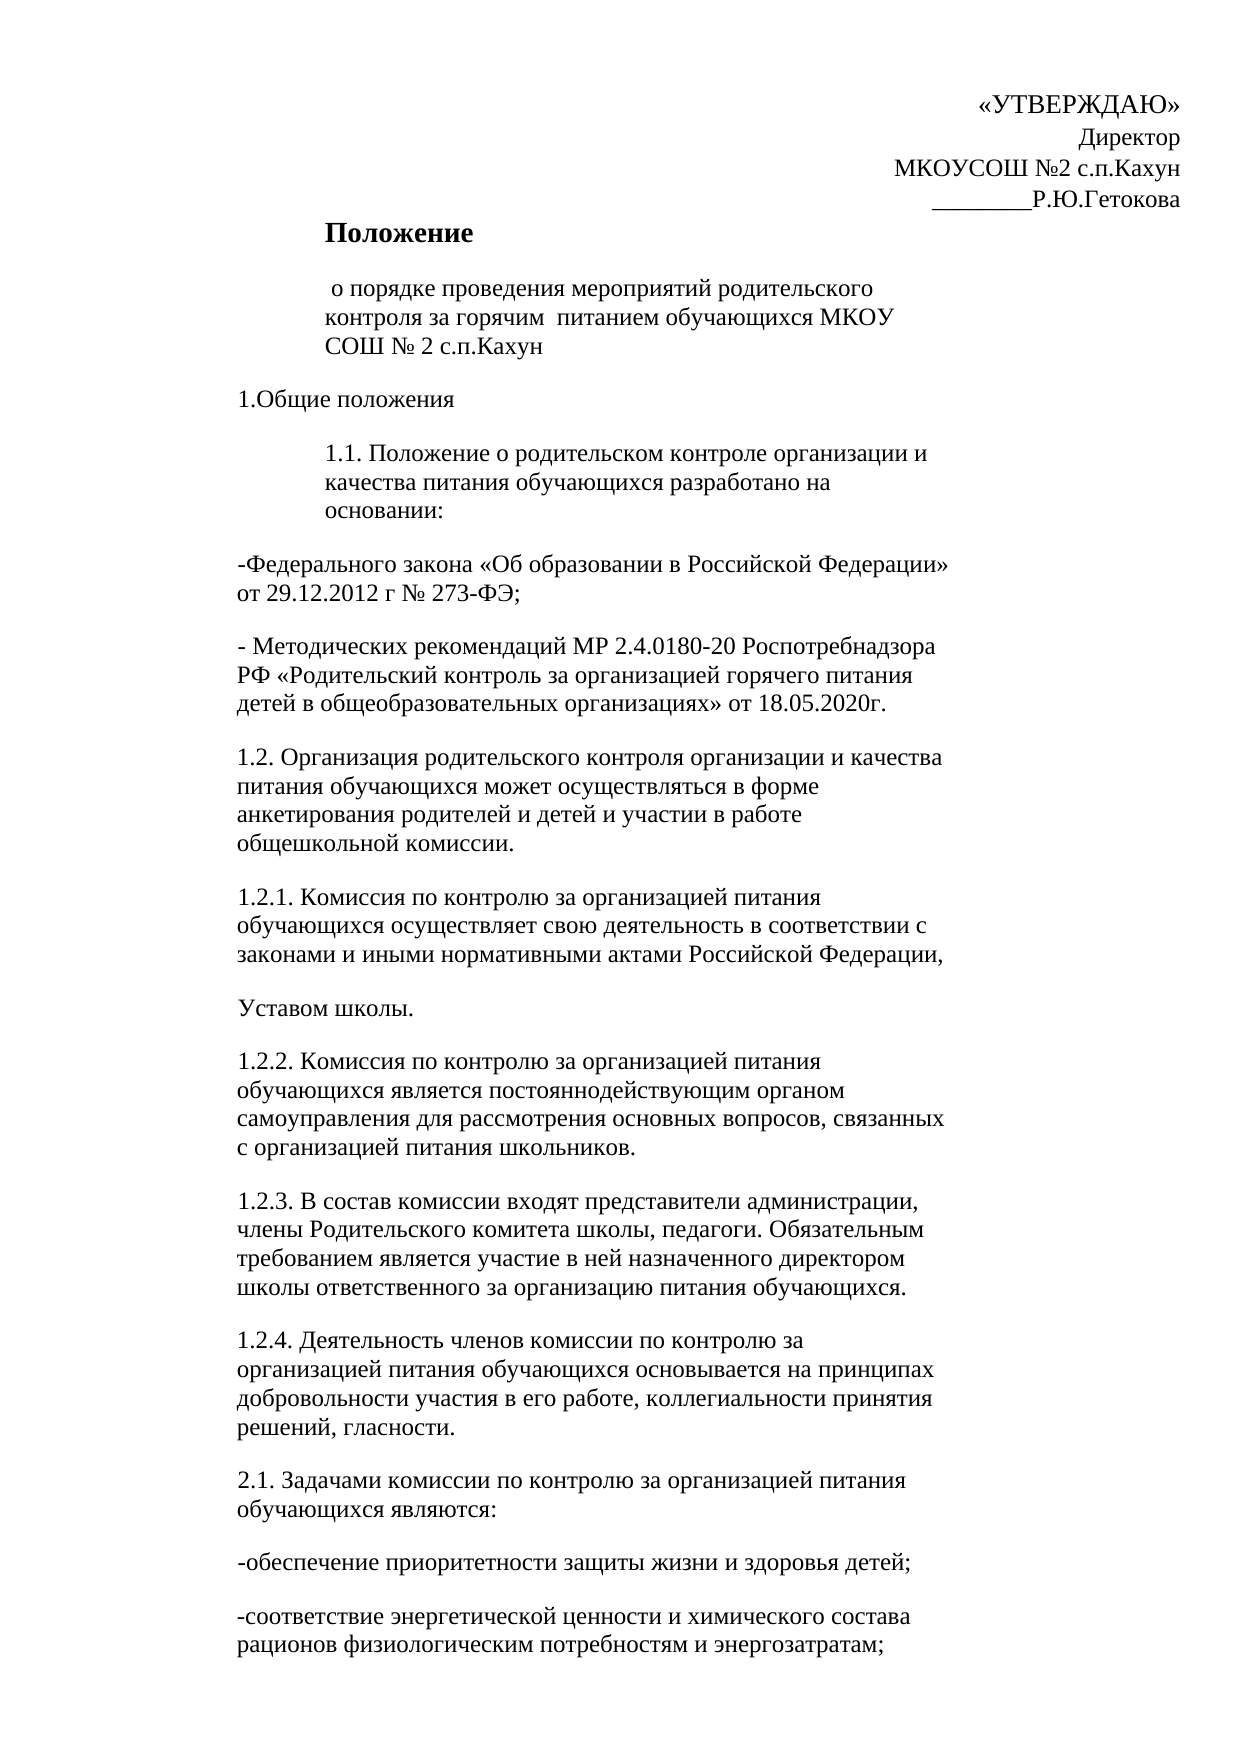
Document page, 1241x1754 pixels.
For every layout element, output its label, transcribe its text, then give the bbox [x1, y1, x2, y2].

text 1.2.2. Комиссия по контролю за организацией питания обучающихся является постояннодействующим органом самоуправления для рассмотрения основных вопросов, связанных с организацией питания школьников. [237, 1046, 950, 1161]
text -соответствие энергетической ценности и химического состава рационов физиологическим потребностям и энергозатратам; [237, 1601, 950, 1658]
subtitle «УТВЕРЖДАЮ» [162, 89, 1180, 120]
text Положение [324, 215, 950, 249]
text о порядке проведения мероприятий родительского контроля за горячим питанием обучающихся МКОУ СОШ № 2 с.п.Кахун [324, 273, 950, 360]
text ________Р.Ю.Гетокова [162, 184, 1180, 213]
text 1.1. Положение о родительском контроле организации и качества питания обучающихся разработано на основании: [324, 438, 950, 524]
text -Федерального закона «Об образовании в Российской Федерации» от 29.12.2012 г № 273-ФЭ; [237, 549, 950, 606]
text 1.2.4. Деятельность членов комиссии по контролю за организацией питания обучающихся основывается на принципах добровольности участия в его работе, коллегиальности принятия решений, гласности. [237, 1325, 950, 1440]
text 1.2.1. Комиссия по контролю за организацией питания обучающихся осуществляет свою деятельность в соответствии с законами и иными нормативными актами Российской Федерации, [237, 882, 950, 968]
text 1.2. Организация родительского контроля организации и качества питания обучающихся может осуществляться в форме анкетирования родителей и детей и участии в работе общешкольной комиссии. [237, 742, 950, 857]
text Уставом школы. [237, 993, 950, 1021]
text 1.2.3. В состав комиссии входят представители администрации, члены Родительского комитета школы, педагоги. Обязательным требованием является участие в ней назначенного директором школы ответственного за организацию питания обучающихся. [237, 1186, 950, 1301]
text 1.Общие положения [237, 384, 950, 413]
text -обеспечение приоритетности защиты жизни и здоровья детей; [237, 1547, 950, 1576]
text Директор МКОУСОШ №2 с.п.Кахун [162, 122, 1180, 182]
text - Методических рекомендаций МР 2.4.0180-20 Роспотребнадзора РФ «Родительский контроль за организацией горячего питания детей в общеобразовательных организациях» от 18.05.2020г. [237, 631, 950, 717]
text 2.1. Задачами комиссии по контролю за организацией питания обучающихся являются: [237, 1465, 950, 1523]
